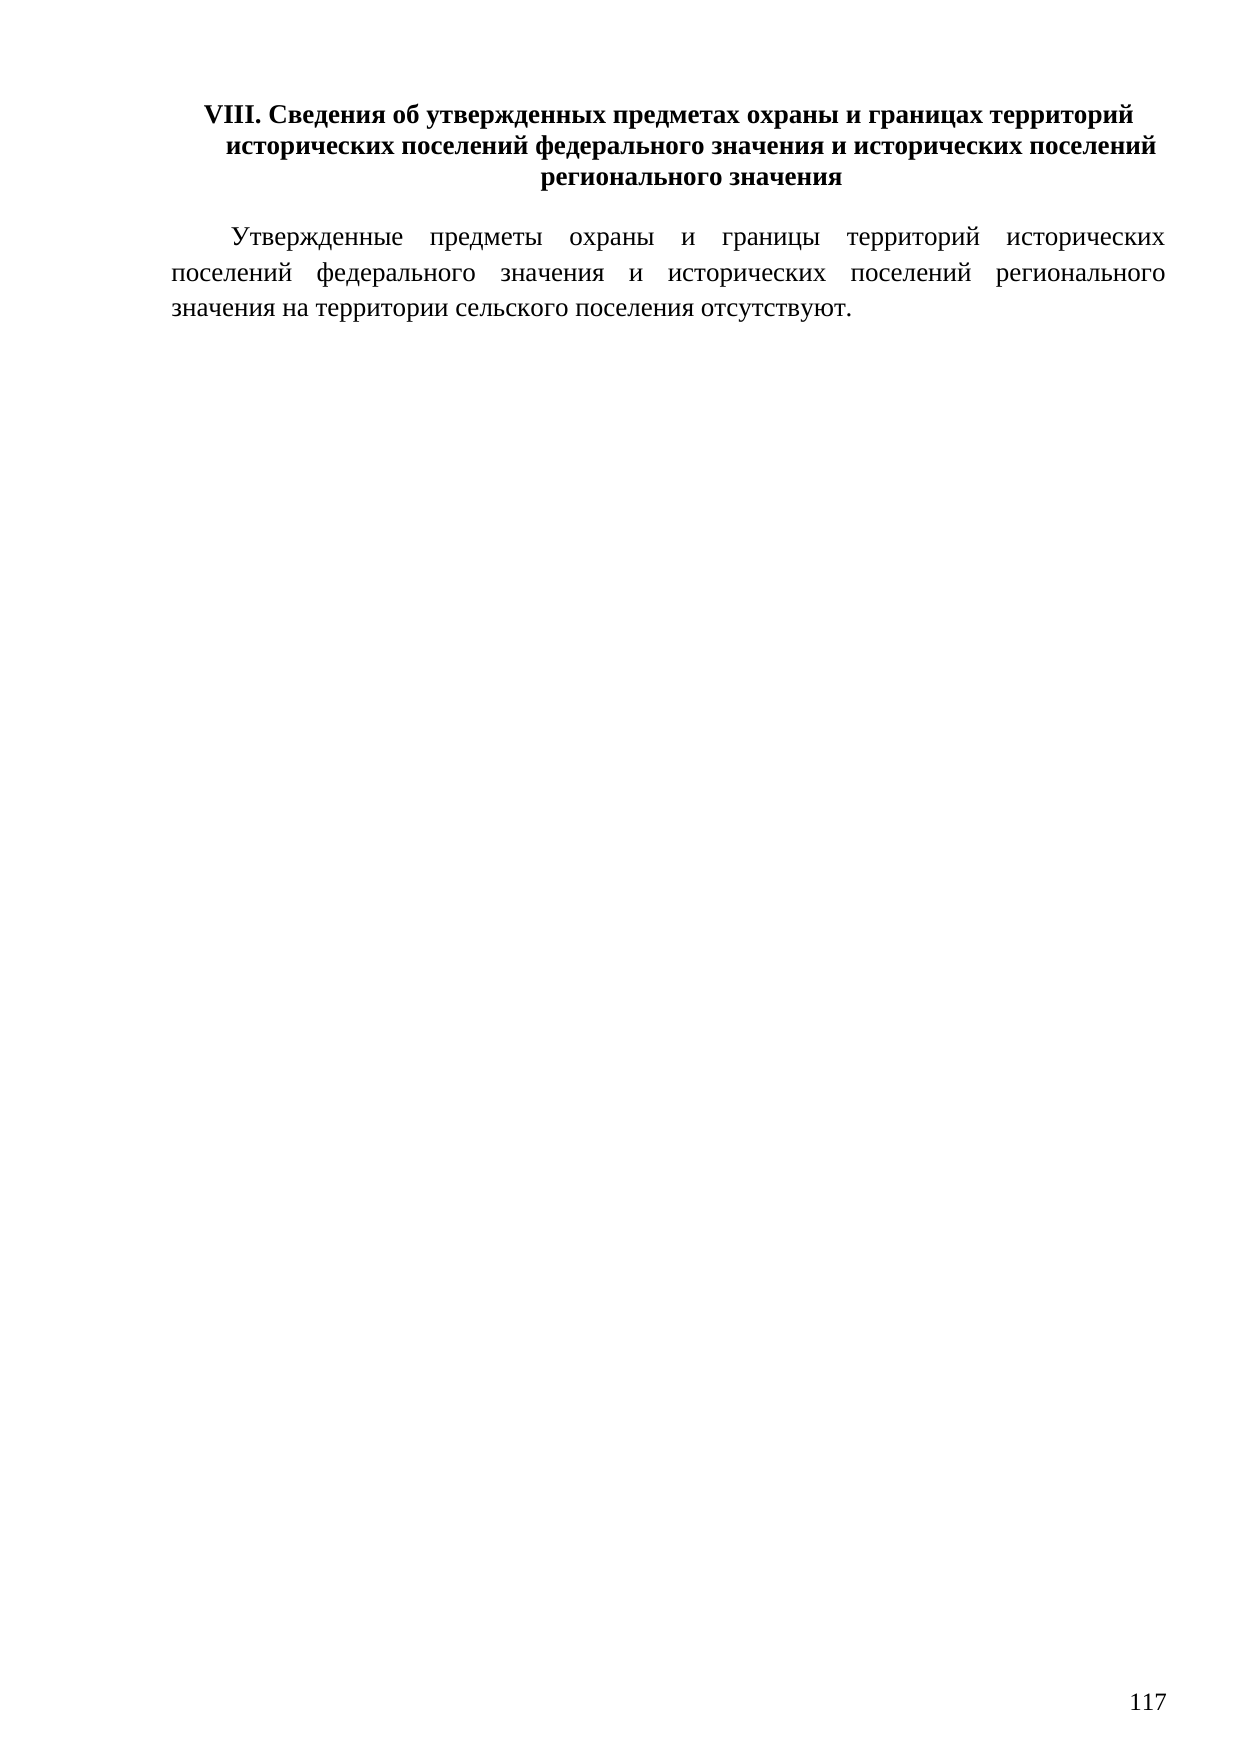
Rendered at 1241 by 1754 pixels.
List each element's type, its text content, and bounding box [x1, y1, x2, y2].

subtitle VIII. Сведения об утвержденных предметах охраны и границах территорий исторических поселений федерального значения и исторических поселений регионального значения [171, 98, 1167, 191]
text Утвержденные предметы охраны и границы территорий исторических поселений федерального значения и исторических поселений регионального значения на территории сельского поселения отсутствуют. [171, 220, 1167, 323]
